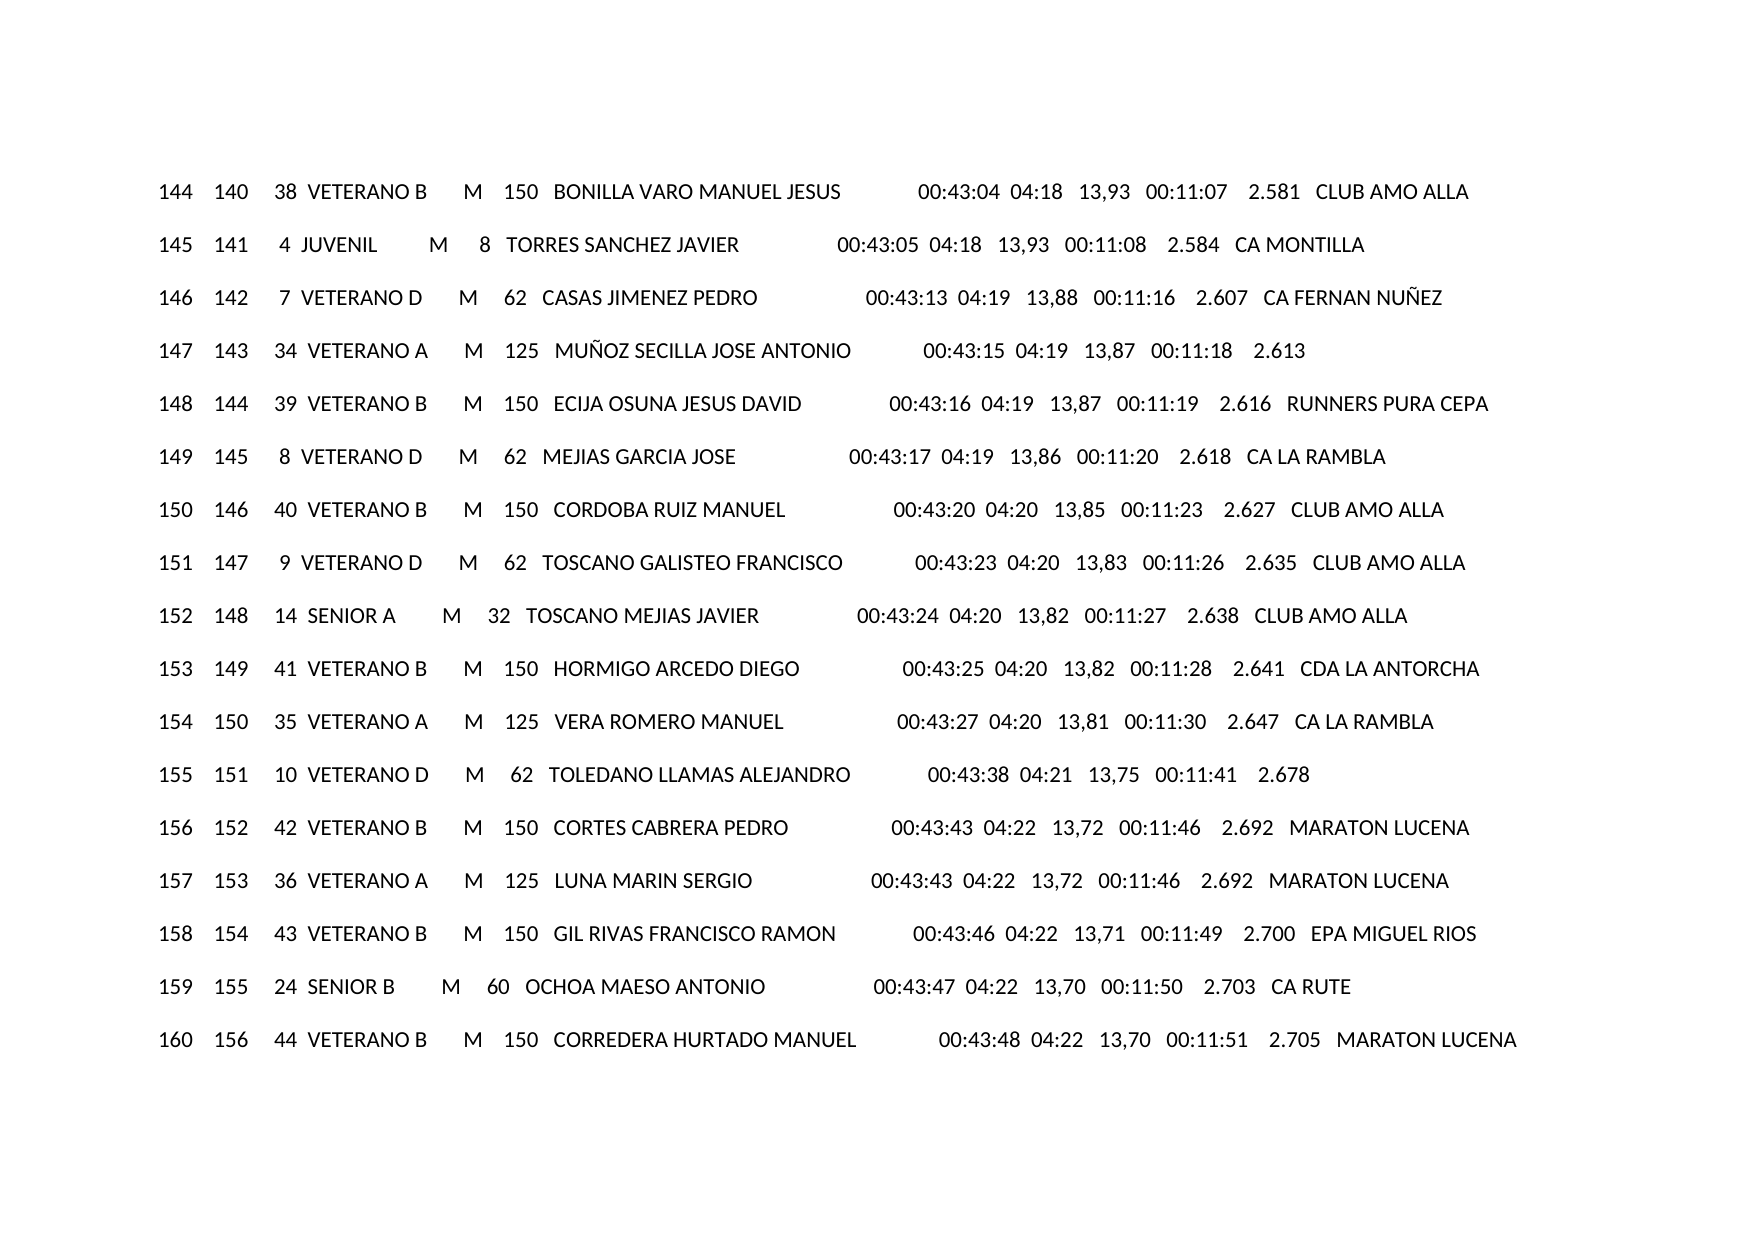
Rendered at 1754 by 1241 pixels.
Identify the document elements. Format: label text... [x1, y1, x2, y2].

text 147 143 34 VETERANO A M 125 MUÑOZ SECILLA JOSE ANTONIO 00:43:15 04:19 13,87 00:11:18 2.613 [148, 336, 1606, 364]
text 155 151 10 VETERANO D M 62 TOLEDANO LLAMAS ALEJANDRO 00:43:38 04:21 13,75 00:11:41 2.678 [148, 760, 1606, 788]
text 148 144 39 VETERANO B M 150 ECIJA OSUNA JESUS DAVID 00:43:16 04:19 13,87 00:11:19 2.616 RUNNERS PURA CEPA [148, 389, 1606, 417]
text 153 149 41 VETERANO B M 150 HORMIGO ARCEDO DIEGO 00:43:25 04:20 13,82 00:11:28 2.641 CDA LA ANTORCHA [148, 654, 1606, 682]
text 146 142 7 VETERANO D M 62 CASAS JIMENEZ PEDRO 00:43:13 04:19 13,88 00:11:16 2.607 CA FERNAN NUÑEZ [148, 283, 1606, 311]
text 154 150 35 VETERANO A M 125 VERA ROMERO MANUEL 00:43:27 04:20 13,81 00:11:30 2.647 CA LA RAMBLA [148, 707, 1606, 735]
text 144 140 38 VETERANO B M 150 BONILLA VARO MANUEL JESUS 00:43:04 04:18 13,93 00:11:07 2.581 CLUB AMO ALLA [148, 177, 1606, 205]
text 152 148 14 SENIOR A M 32 TOSCANO MEJIAS JAVIER 00:43:24 04:20 13,82 00:11:27 2.638 CLUB AMO ALLA [148, 601, 1606, 629]
text 150 146 40 VETERANO B M 150 CORDOBA RUIZ MANUEL 00:43:20 04:20 13,85 00:11:23 2.627 CLUB AMO ALLA [148, 495, 1606, 523]
text 157 153 36 VETERANO A M 125 LUNA MARIN SERGIO 00:43:43 04:22 13,72 00:11:46 2.692 MARATON LUCENA [148, 866, 1606, 894]
text 149 145 8 VETERANO D M 62 MEJIAS GARCIA JOSE 00:43:17 04:19 13,86 00:11:20 2.618 CA LA RAMBLA [148, 442, 1606, 470]
text 159 155 24 SENIOR B M 60 OCHOA MAESO ANTONIO 00:43:47 04:22 13,70 00:11:50 2.703 CA RUTE [148, 972, 1606, 1001]
text 145 141 4 JUVENIL M 8 TORRES SANCHEZ JAVIER 00:43:05 04:18 13,93 00:11:08 2.584 CA MONTILLA [148, 230, 1606, 258]
text 156 152 42 VETERANO B M 150 CORTES CABRERA PEDRO 00:43:43 04:22 13,72 00:11:46 2.692 MARATON LUCENA [148, 813, 1606, 841]
text 160 156 44 VETERANO B M 150 CORREDERA HURTADO MANUEL 00:43:48 04:22 13,70 00:11:51 2.705 MARATON LUCENA [148, 1026, 1606, 1053]
text 151 147 9 VETERANO D M 62 TOSCANO GALISTEO FRANCISCO 00:43:23 04:20 13,83 00:11:26 2.635 CLUB AMO ALLA [148, 548, 1606, 576]
text 158 154 43 VETERANO B M 150 GIL RIVAS FRANCISCO RAMON 00:43:46 04:22 13,71 00:11:49 2.700 EPA MIGUEL RIOS [148, 919, 1606, 947]
